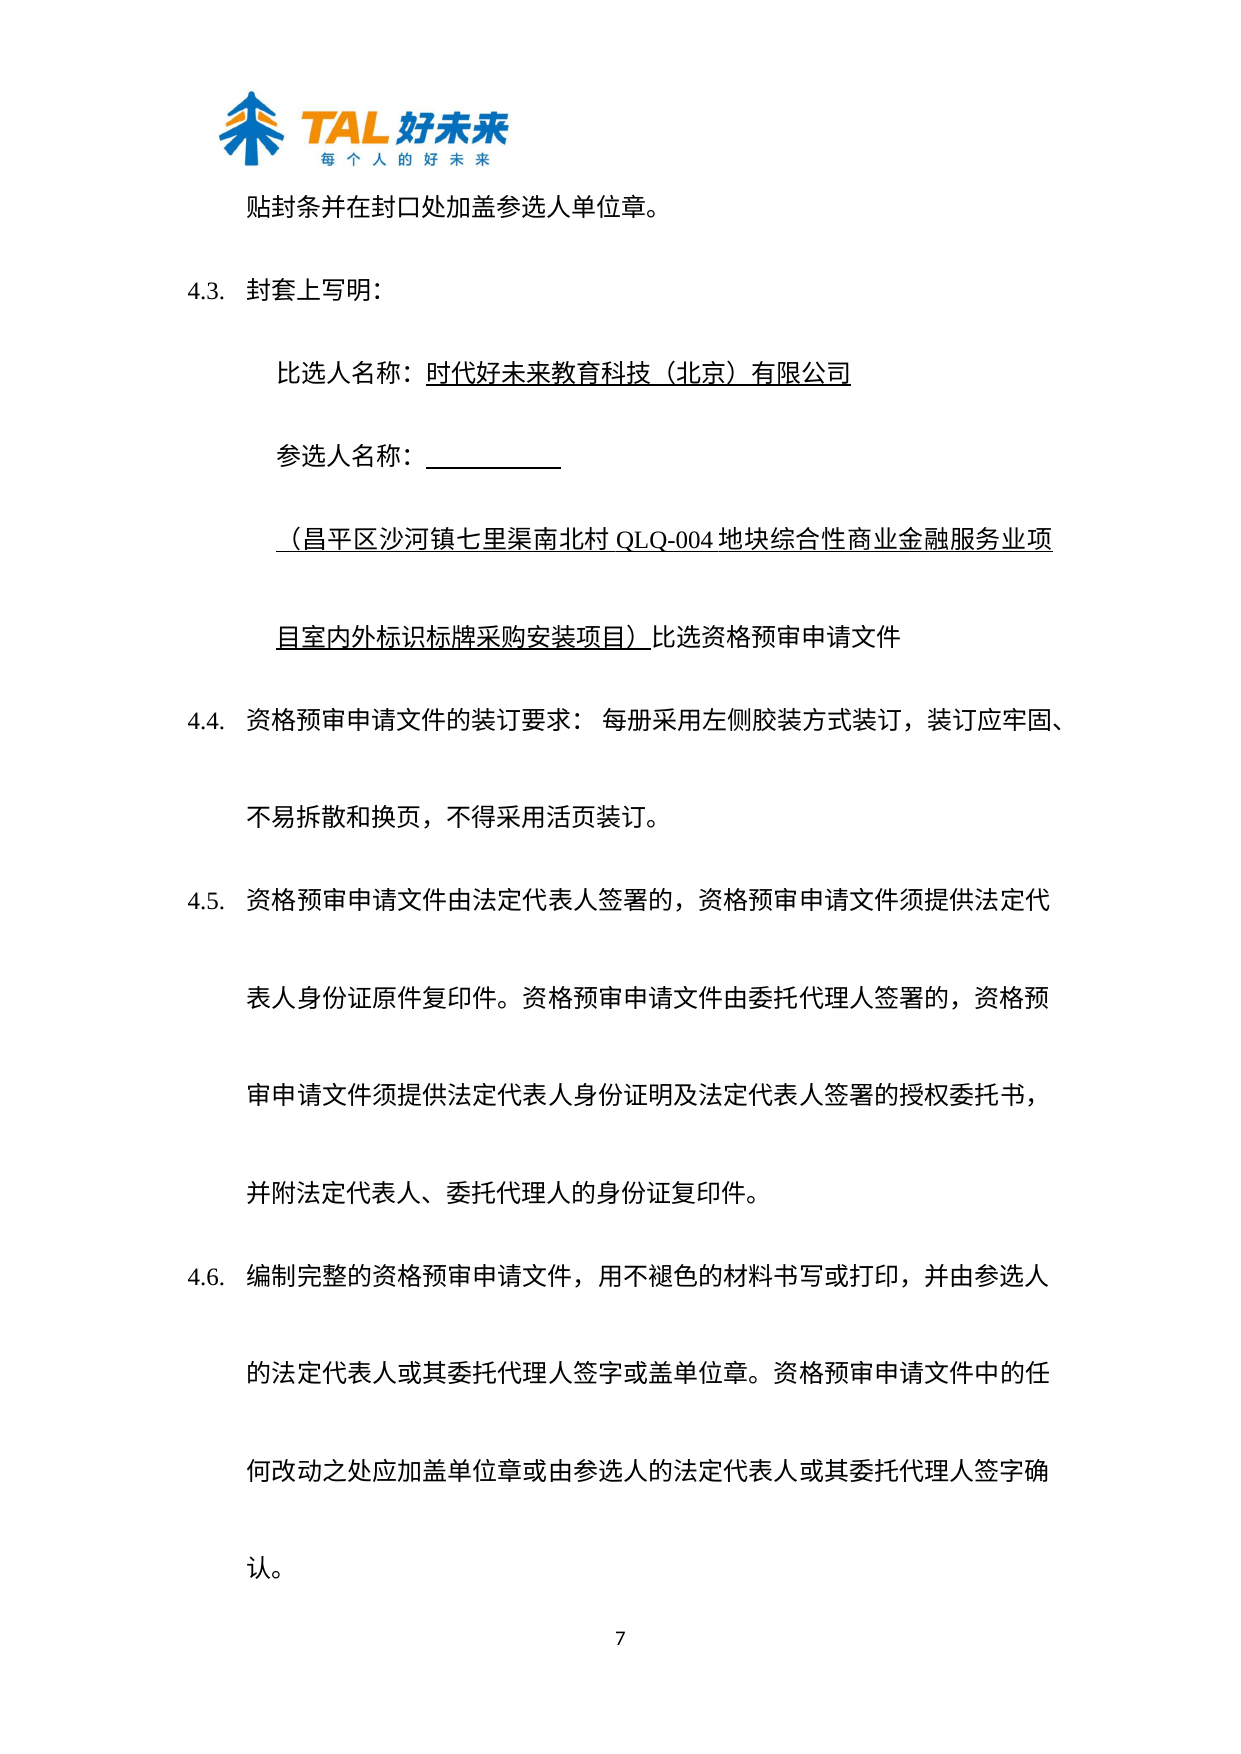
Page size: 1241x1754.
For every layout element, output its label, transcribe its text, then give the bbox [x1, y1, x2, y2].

text （昌平区沙河镇七里渠南北村QLQ-004地块综合性商业金融服务业项目室内外标识标牌采购安装项目）比选资格预审申请文件 [276, 552, 1053, 668]
list 资格预审申请文件由法定代表人签署的，资格预审申请文件须提供法定代表人身份证原件复印件。资格预审申请文件由委托代理人签署的，资格预审申请文件须提供法定代表人身份证明及法定代表人签署的授权委托书，并附法定代表人、委托代理人的身份证复印件。 [187, 866, 1053, 1224]
text 比选人名称：时代好未来教育科技（北京）有限公司 [276, 339, 1053, 404]
text （昌平区沙河镇七里渠南北村QLQ-004地块综合性商业金融服务业项目室内外标识标牌采购安装项目）比选资格预审申请文件 [276, 505, 1053, 551]
picture [217, 88, 513, 172]
list 密封要求：资格预审申请文件正本及电子版密封于一个密封袋内，袋口加贴封条并在封口处加盖参选人单位章。 [187, 173, 1053, 238]
list 封套上写明： [187, 256, 1053, 321]
list 编制完整的资格预审申请文件，用不褪色的材料书写或打印，并由参选人的法定代表人或其委托代理人签字或盖单位章。资格预审申请文件中的任何改动之处应加盖单位章或由参选人的法定代表人或其委托代理人签字确认。 [187, 1242, 1053, 1599]
text 参选人名称： [276, 422, 1053, 487]
list 资格预审申请文件的装订要求： 每册采用左侧胶装方式装订，装订应牢固、不易拆散和换页，不得采用活页装订。 [187, 686, 1053, 848]
